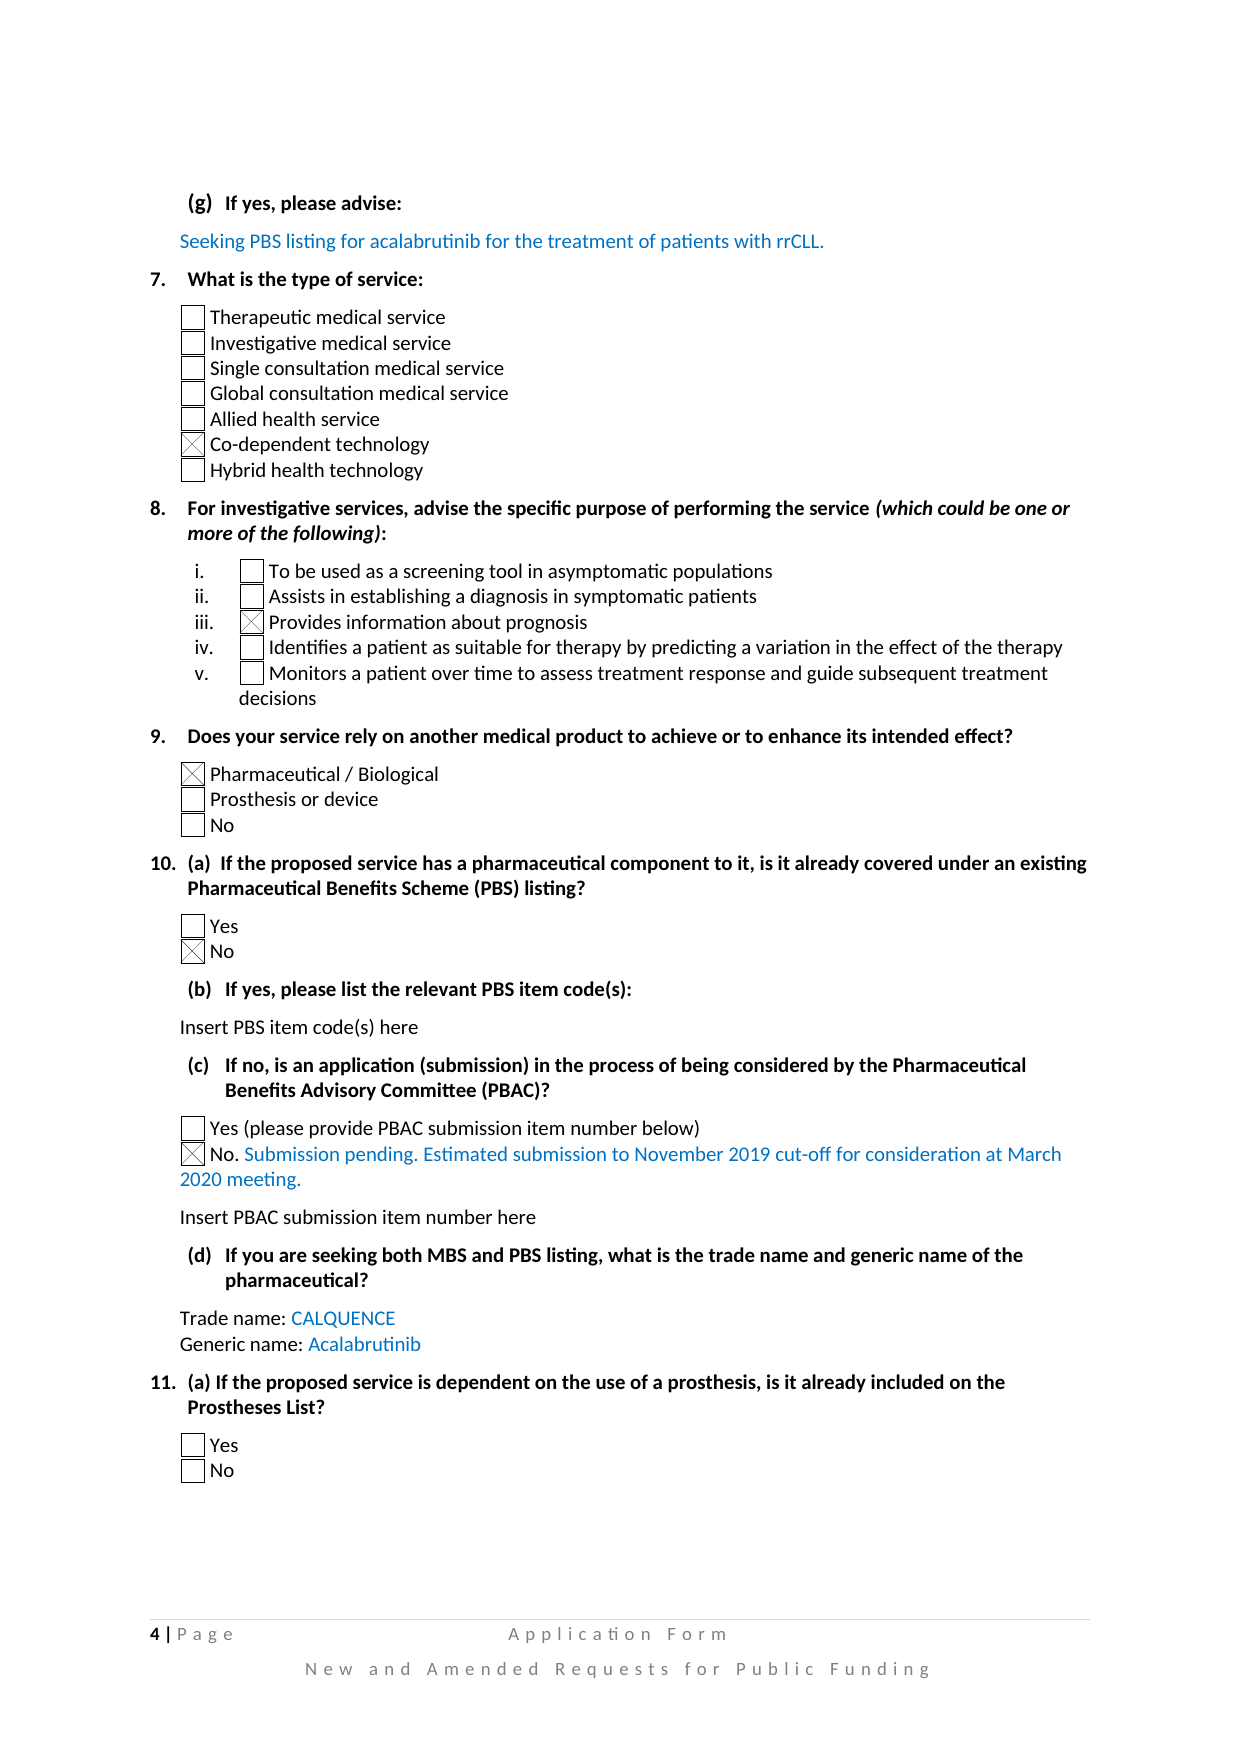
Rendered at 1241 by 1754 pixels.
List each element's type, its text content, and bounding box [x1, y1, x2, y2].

text Trade name: CALQUENCE [179, 1306, 1090, 1331]
text No [179, 938, 1090, 964]
list To be used as a screening tool in asymptomatic populations [194, 558, 1090, 583]
list Identifies a patient as suitable for therapy by predicting a variation in the effect of the therapy [194, 634, 1090, 660]
subtitle If you are seeking both MBS and PBS listing, what is the trade name and generic name of the pharmaceutical? [187, 1242, 1090, 1293]
list Monitors a patient over time to assess treatment response and guide subsequent treatment decisions [194, 660, 1090, 711]
subtitle If no, is an application (submission) in the process of being considered by the Pharmaceutical Benefits Advisory Committee (PBAC)? [187, 1052, 1090, 1103]
text Hybrid health technology [179, 457, 1090, 482]
text Generic name: Acalabrutinib [179, 1331, 1090, 1356]
text Insert PBAC submission item number here [179, 1204, 1090, 1230]
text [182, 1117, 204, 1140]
text Yes (please provide PBAC submission item number below) [205, 1116, 1090, 1141]
subtitle What is the type of service: [150, 266, 1090, 292]
text Seeking PBS listing for acalabrutinib for the treatment of patients with rrCLL. [179, 228, 1090, 254]
subtitle (a) If the proposed service is dependent on the use of a prosthesis, is it already included on the Prostheses List? [150, 1369, 1090, 1420]
text Pharmaceutical / Biological [204, 761, 1090, 786]
text No [179, 812, 1090, 837]
subtitle (a) If the proposed service has a pharmaceutical component to it, is it already covered under an existing Pharmaceutical Benefits Scheme (PBS) listing? [150, 850, 1090, 901]
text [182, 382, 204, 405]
list Assists in establishing a diagnosis in symptomatic patients [194, 583, 1090, 609]
text Global consultation medical service [205, 381, 1090, 406]
text Single consultation medical service [179, 355, 1090, 381]
text No [179, 1458, 1090, 1483]
text Insert PBS item code(s) here [179, 1014, 1090, 1040]
list Provides information about prognosis [263, 609, 1090, 634]
text Therapeutic medical service [179, 304, 1090, 330]
subtitle If yes, please list the relevant PBS item code(s): [187, 976, 1090, 1002]
text Investigative medical service [179, 330, 1090, 355]
text No. Submission pending. Estimated submission to November 2019 cut-off for consideration at March 2020 meeting. [179, 1141, 1090, 1192]
text Co-dependent technology [179, 431, 1090, 457]
text Prosthesis or device [179, 786, 1090, 812]
subtitle If yes, please advise: [187, 188, 1090, 216]
text Allied health service [179, 406, 1090, 431]
text Yes [179, 913, 1090, 938]
text Yes [179, 1432, 1090, 1458]
subtitle For investigative services, advise the specific purpose of performing the service (which could be one or more of the following): [150, 495, 1090, 546]
subtitle Does your service rely on another medical product to achieve or to enhance its intended effect? [150, 723, 1090, 748]
